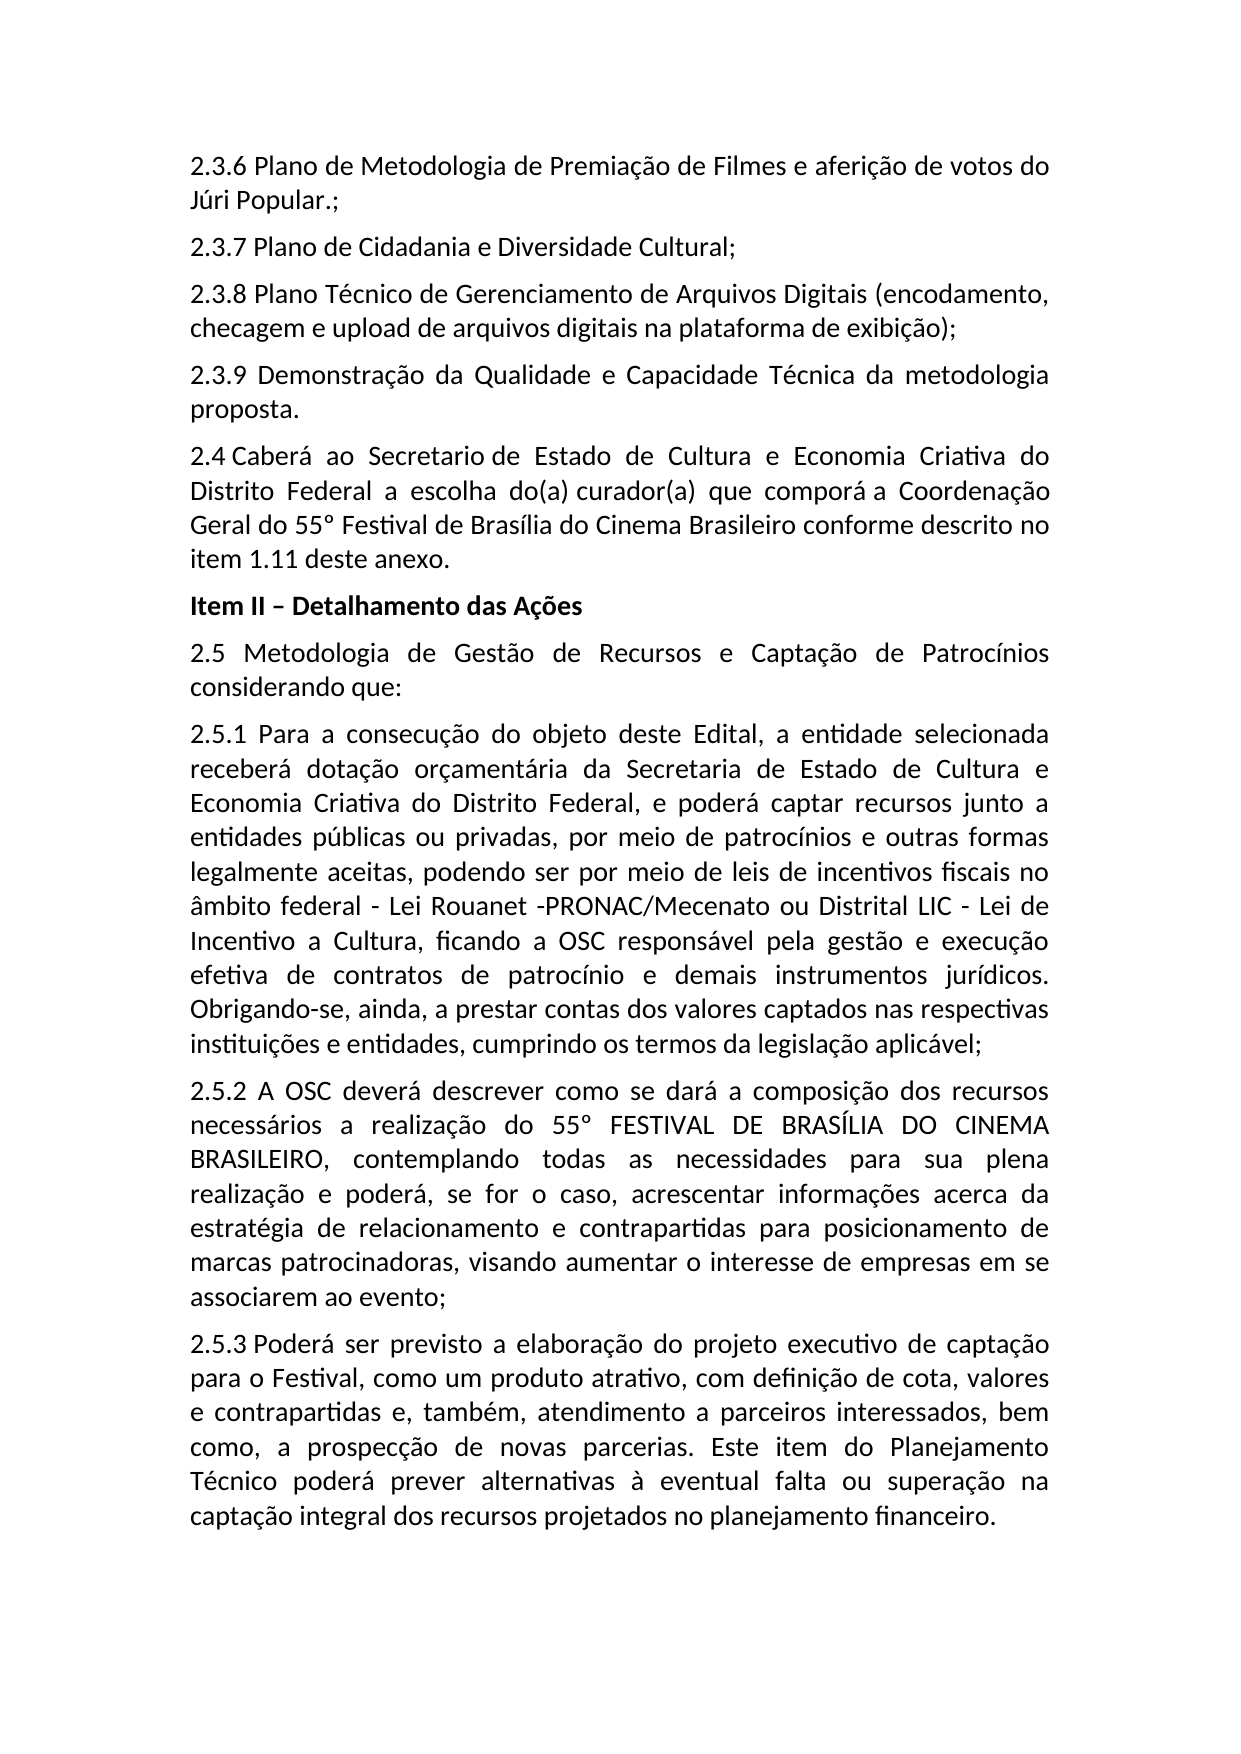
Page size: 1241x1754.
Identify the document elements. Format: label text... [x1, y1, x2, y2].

text 2.5.3 Poderá ser previsto a elaboração do projeto executivo de captação para o Festival, como um produto atrativo, com definição de cota, valores e contrapartidas e, também, atendimento a parceiros interessados, bem como, a prospecção de novas parcerias. Este item do Planejamento Técnico poderá prever alternativas à eventual falta ou superação na captação integral dos recursos projetados no planejamento financeiro. [190, 1326, 1051, 1532]
text 2.5 Metodologia de Gestão de Recursos e Captação de Patrocínios considerando que: [190, 635, 1051, 704]
text 2.4 Caberá ao Secretario de Estado de Cultura e Economia Criativa do Distrito Federal a escolha do(a) curador(a) que comporá a Coordenação Geral do 55º Festival de Brasília do Cinema Brasileiro conforme descrito no item 1.11 deste anexo. [190, 438, 1051, 576]
text 2.3.7 Plano de Cidadania e Diversidade Cultural; [190, 229, 1051, 263]
text 2.3.9 Demonstração da Qualidade e Capacidade Técnica da metodologia proposta. [190, 357, 1051, 426]
text 2.5.1 Para a consecução do objeto deste Edital, a entidade selecionada receberá dotação orçamentária da Secretaria de Estado de Cultura e Economia Criativa do Distrito Federal, e poderá captar recursos junto a entidades públicas ou privadas, por meio de patrocínios e outras formas legalmente aceitas, podendo ser por meio de leis de incentivos fiscais no âmbito federal - Lei Rouanet -PRONAC/Mecenato ou Distrital LIC - Lei de Incentivo a Cultura, ficando a OSC responsável pela gestão e execução efetiva de contratos de patrocínio e demais instrumentos jurídicos. Obrigando-se, ainda, a prestar contas dos valores captados nas respectivas instituições e entidades, cumprindo os termos da legislação aplicável; [190, 716, 1051, 1060]
text Item II – Detalhamento das Ações [190, 588, 1051, 623]
text 2.5.2 A OSC deverá descrever como se dará a composição dos recursos necessários a realização do 55º FESTIVAL DE BRASÍLIA DO CINEMA BRASILEIRO, contemplando todas as necessidades para sua plena realização e poderá, se for o caso, acrescentar informações acerca da estratégia de relacionamento e contrapartidas para posicionamento de marcas patrocinadoras, visando aumentar o interesse de empresas em se associarem ao evento; [190, 1073, 1051, 1313]
text 2.3.8 Plano Técnico de Gerenciamento de Arquivos Digitais (encodamento, checagem e upload de arquivos digitais na plataforma de exibição); [190, 276, 1051, 344]
text 2.3.6 Plano de Metodologia de Premiação de Filmes e aferição de votos do Júri Popular.; [190, 148, 1051, 216]
